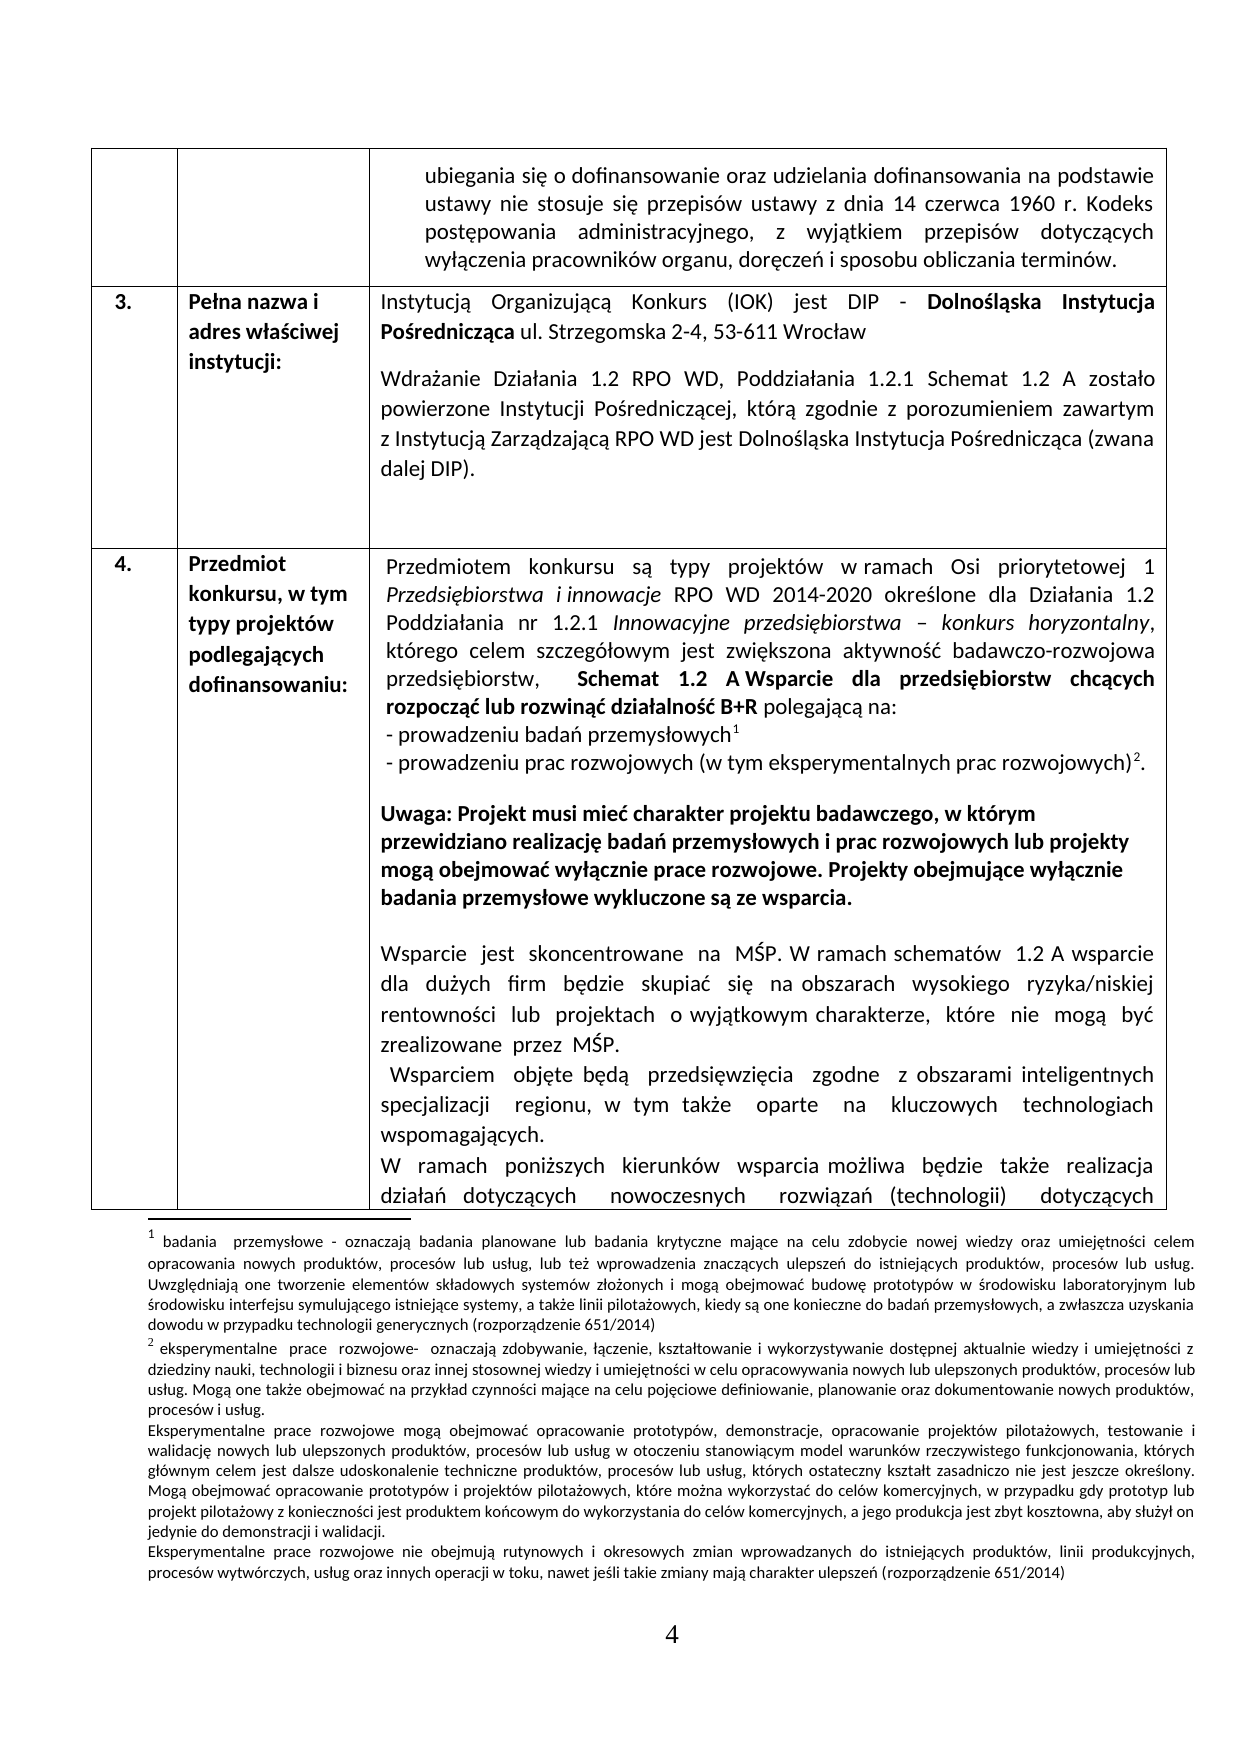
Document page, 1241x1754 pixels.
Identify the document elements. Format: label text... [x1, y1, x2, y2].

table_cell 3. [92, 287, 177, 548]
table_cell Przedmiot konkursu, w tym typy projektów podlegających dofinansowaniu: [178, 549, 369, 1209]
table_cell 4. [92, 549, 177, 1209]
table_cell Pełna nazwa i adres właściwej instytucji: [178, 287, 369, 548]
table_cell Przedmiotem konkursu są typy projektów w ramach Osi priorytetowej 1 Przedsiębiorstwa i innowacje RPO WD 2014-2020 określone dla Działania 1.2 Poddziałania nr 1.2.1 Innowacyjne przedsiębiorstwa – konkurs horyzontalny, którego celem szczegółowym jest zwiększona aktywność badawczo-rozwojowa przedsiębiorstw, Schemat 1.2 A Wsparcie dla przedsiębiorstw chcących rozpocząć lub rozwinąć działalność B+R polegającą na: - prowadzeniu badań przemysłowych - prowadzeniu prac rozwojowych (w tym eksperymentalnych prac rozwojowych). Uwaga: Projekt musi mieć charakter projektu badawczego, w którym przewidziano realizację badań przemysłowych i prac rozwojowych lub projekty mogą obejmować wyłącznie prace rozwojowe. Projekty obejmujące wyłącznie badania przemysłowe wykluczone są ze wsparcia. Wsparcie jest skoncentrowane na MŚP. W ramach schematów 1.2 A wsparcie dla dużych firm będzie skupiać się na obszarach wysokiego ryzyka/niskiej rentowności lub projektach o wyjątkowym charakterze, które nie mogą być zrealizowane przez MŚP. Wsparciem objęte będą przedsięwzięcia zgodne z obszarami inteligentnych specjalizacji regionu, w tym także oparte na kluczowych technologiach wspomagających. W ramach poniższych kierunków wsparcia możliwa będzie także realizacja działań dotyczących nowoczesnych rozwiązań (technologii) dotyczących przeciwdziałania zmianom klimatu (np. rozwój zeroemisyjnych i niskoemisyjnych technologii), co w konsekwencji zapewnia ograniczenie negatywnych skutków środowiskowych. W przypadku realizacji działań w obszarze energetyki oraz inwestycji w technologię energetyczną sprawdzane będzie, czy inwestycja jest zgodna z celami planu w dziedzinie technologii energetycznych (SET- SET - European Energy 2020 Strategy). Zgodnie z załącznikiem do Regionalnej Strategii Innowacji dla Województwa Dolnośląskiego 2011-2020 Ramy Strategiczne na rzecz inteligentnych specjalizacji Dolnego Śląska, do obszarów inteligentnych specjalizacji Dolnego Śląska należą: - branża chemiczna i farmaceutyczna; - mobilność przestrzenna; - żywność wysokiej jakości; - surowce naturalne i wtórne; - produkcja maszyn i urządzeń, obróbka materiałów; - technologie informacyjno-komunikacyjne (ICT). Dofinansowanie można otrzymać na następujące rodzaje projektów: a) wydatki przedsiębiorstw w obszarze prac rozwojowych (w tym eksperymentalnych prac rozwojowych) i badań przemysłowych. Projekty badawcze przedsiębiorstw mające służyć opracowaniu nowych lub istotnie ulepszonych produktów i procesów produkcyjnych (innowacje produktowe, procesowe). W ramach wsparcia finansowany może być cały proces powstania innowacji, projekt może obejmować różne etapy prowadzenia prac B+R, do etapu pierwszej produkcji włącznie. Wsparcie mogą otrzymać projekty polegające m.in. na: prowadzeniu badań przemysłowych i eksperymentalnych prac rozwojowych, innowacjach technologicznych (w tym pierwsze wdrożenie technologii), opracowaniu linii pilotażowych, opracowaniu demonstracyjnych prototypów (w ramach tego etapu prac B+R dokonana zostanie weryfikacja nowego rozwiązania w warunkach zbliżonych do rzeczywistych i operacyjnych), ocenie potencjału komercyjnego projektu itp. Projekty mogą być realizowane przez przedsiębiorstwa samodzielnie bądź jako lidera konsorcjum we współpracy z zewnętrznymi podmiotami, m.in.: jednostkami naukowymi, szkołami wyższymi, IOB lub podmiotami leczniczymi. b) zakup i dostosowanie do wdrożenia wyników prac B+R oraz praw własności intelektualnej (m.in. patentów, licencji, know-how lub innej nieopatentowanej wiedzy technicznej). Wdrożenie (dostosowanie) zakupionych wyników prac B+R jest możliwe tylko w przypadku konieczności przeprowadzenia, uzupełniających/dostosowujących technologie do specyfiki przedsiębiorstwa, eksperymentalnych prac rozwojowych. Prace te będą mogły być prowadzone zarówno samodzielnie przez przedsiębiorstwa, jak i w formie zlecenia. Beneficjent na etapie wypełniania wniosku wskazuje obszar badań (prace rozwojowe [w tym eksperymentalne], badania przemysłowe), których zakupione wyniki prac B+R oraz prawa własności intelektualnej będą dotyczyły. Beneficjenci mogą ponosić wydatki, które wykraczają poza zakres prac B+R i które stanowią ich niezbędne uzupełnienie związane z realizowanym projektem, w zakresie: • tworzenia lub rozwoju infrastruktury badawczo-rozwojowej, • ochrony własności intelektualnej, powstałej w wyniku realizacji projektu, a więc finansowanie kosztów zgłoszenia wynalazku, wzoru użytkowego i wzoru przemysłowego do urzędów patentowych (z wyłączeniem kosztów związanych z postępowaniami sądowymi), • wzornictwa przemysłowego, • rozwoju umiejętności kadr (w ramach cross financingu). W wyniku ww. typów projektów może zostać osiągnięty etap zaawansowania innowacyjnego rozwiązania (produktu, usługi, procesu) mogący pozwolić na jego pierwszą produkcję. Każdy projekt pierwszej produkcji musi obejmować również etapy poprzedzające (prace rozwojowe/fazę demonstracji i walidacji). Preferencję uzyskają projekty: - których elementem będzie stworzenie etatów badawczych; - realizowane w ramach konsorcjum przedsiębiorstwa oraz jednostki naukowej; - realizowane w ramach partnerstwa przedsiębiorstw; - projekty podejmowane wspólnie z MŚP lub przewidujące współpracę z MŚP, NGO i instytucjami badawczymi –w przypadku dużych firm. [370, 549, 1166, 1209]
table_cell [370, 149, 1166, 286]
table_cell Instytucją Organizującą Konkurs (IOK) jest DIP - Dolnośląska Instytucja Pośrednicząca ul. Strzegomska 2-4, 53-611 Wrocław Wdrażanie Działania 1.2 RPO WD, Poddziałania 1.2.1 Schemat 1.2 A zostało powierzone Instytucji Pośredniczącej, którą zgodnie z porozumieniem zawartym z Instytucją Zarządzającą RPO WD jest Dolnośląska Instytucja Pośrednicząca (zwana dalej DIP). [370, 287, 1166, 548]
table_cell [178, 149, 369, 286]
table_cell 2. [92, 149, 177, 286]
